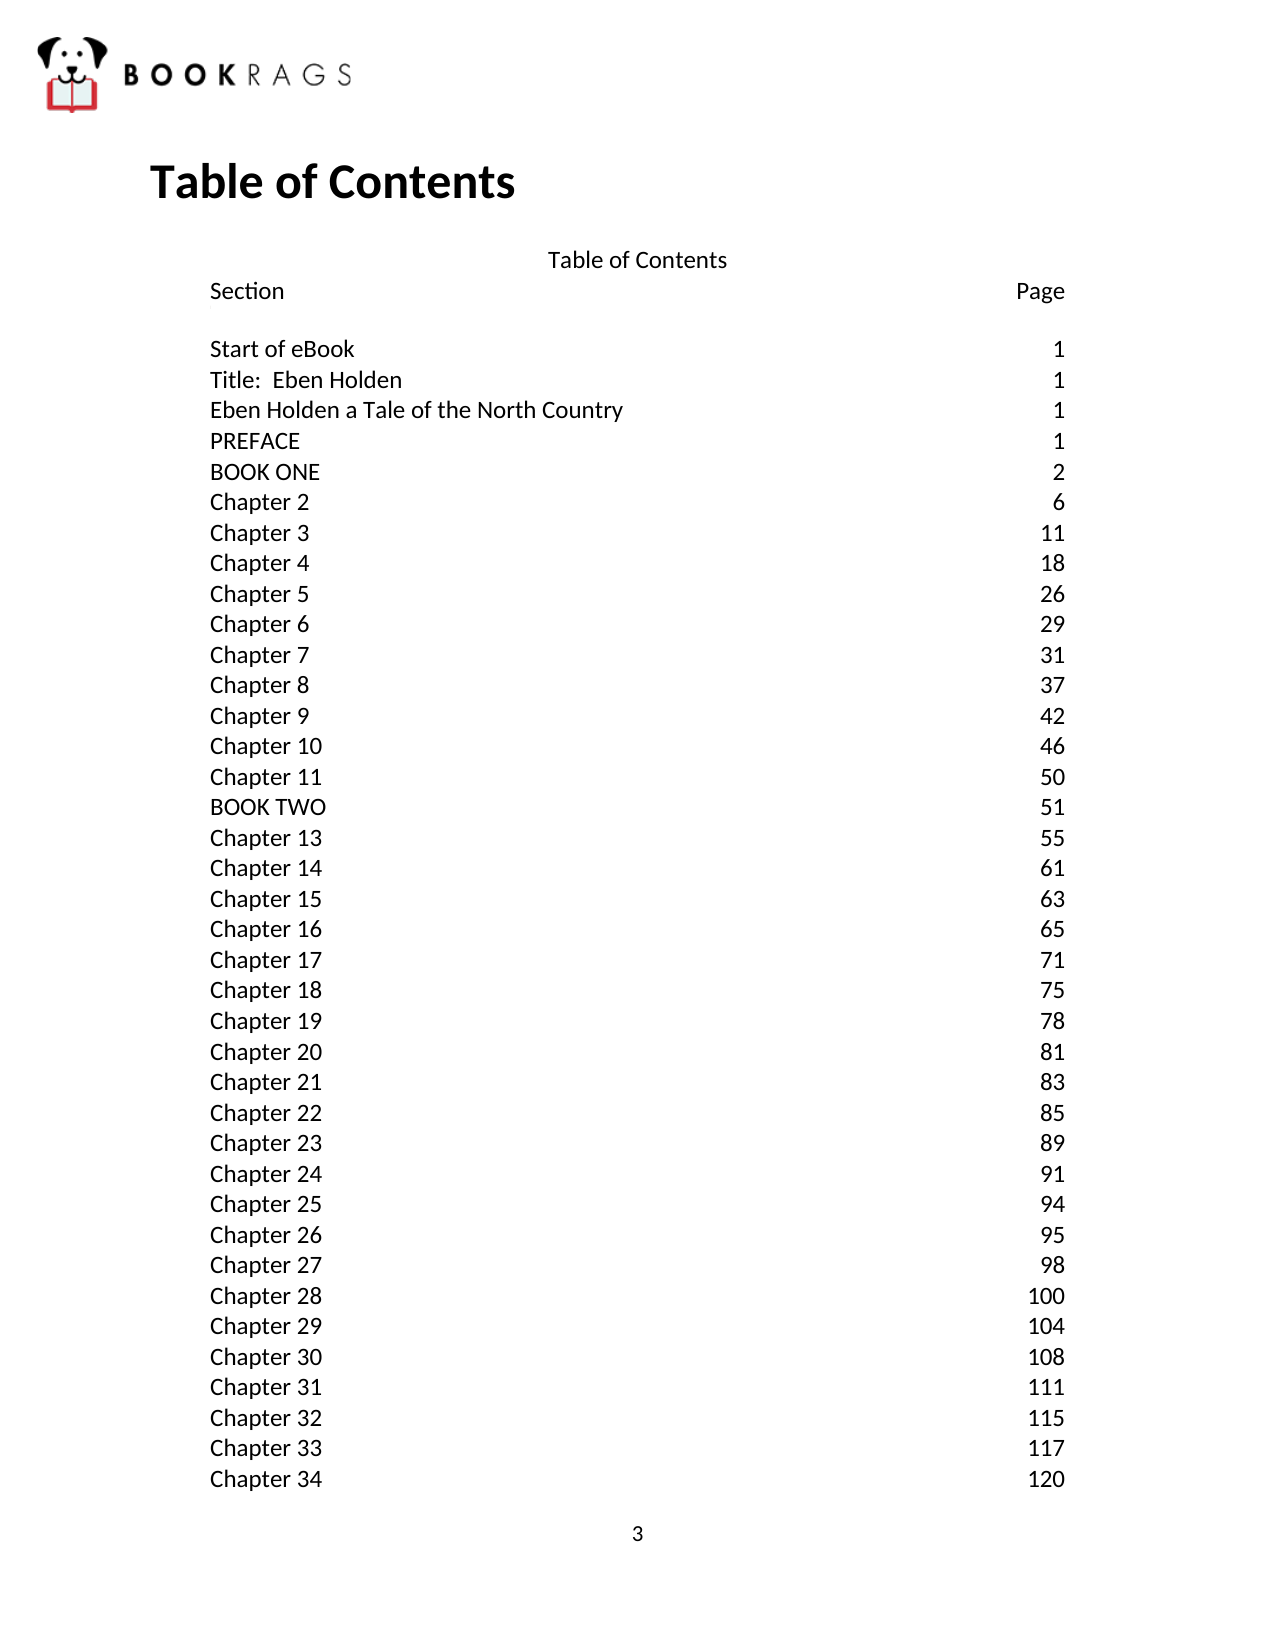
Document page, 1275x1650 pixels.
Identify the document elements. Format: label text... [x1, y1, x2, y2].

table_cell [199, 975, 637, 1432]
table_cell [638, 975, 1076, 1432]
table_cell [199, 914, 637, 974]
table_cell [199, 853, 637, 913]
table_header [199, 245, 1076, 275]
picture [37, 37, 351, 113]
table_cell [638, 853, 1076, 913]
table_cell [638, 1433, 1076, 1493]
text Table of Contents [150, 150, 1125, 211]
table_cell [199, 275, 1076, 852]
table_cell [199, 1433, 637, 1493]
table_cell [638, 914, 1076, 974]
